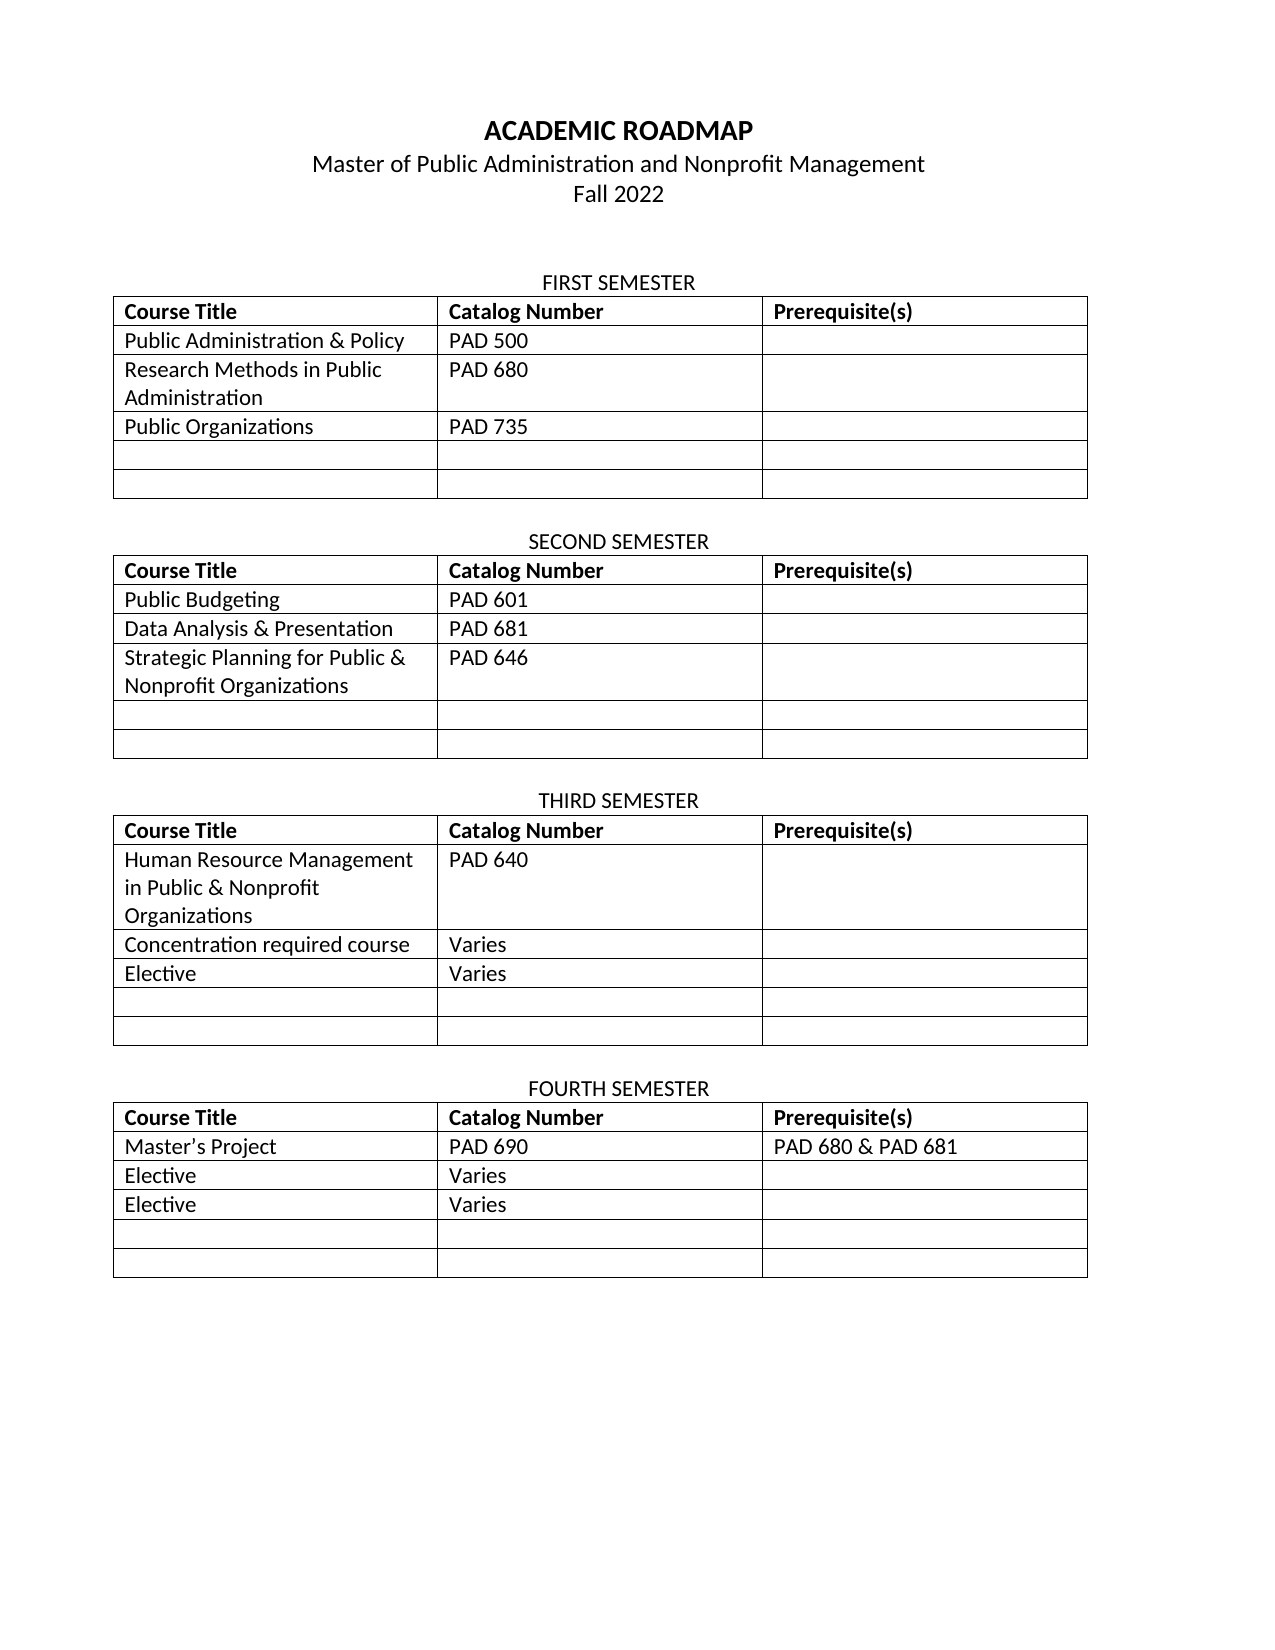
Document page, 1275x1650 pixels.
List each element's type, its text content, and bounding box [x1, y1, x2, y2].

table_cell [114, 1220, 437, 1247]
table_header Course Title [114, 1103, 437, 1131]
table_header Prerequisite(s) [763, 1103, 1087, 1131]
table_header Catalog Number [438, 1103, 762, 1131]
table_cell [763, 412, 1087, 440]
table_cell Varies [438, 1190, 762, 1218]
table_cell [438, 441, 762, 469]
table_cell [114, 988, 437, 1016]
table_cell Public Organizations [114, 412, 437, 440]
table_cell [438, 1249, 762, 1277]
title ACADEMIC ROADMAP [112, 112, 1125, 148]
table_header Prerequisite(s) [763, 297, 1087, 325]
table_cell [763, 470, 1087, 498]
table_cell Concentration required course [114, 930, 437, 958]
subtitle THIRD SEMESTER [112, 787, 1125, 815]
table_cell Data Analysis & Presentation [114, 614, 437, 642]
table_cell [114, 730, 437, 758]
table_cell PAD 735 [438, 412, 762, 440]
table_cell [763, 1190, 1087, 1218]
table_cell Elective [114, 1161, 437, 1189]
table_cell [763, 1017, 1087, 1045]
table_cell [114, 470, 437, 498]
table_cell [763, 730, 1087, 758]
table_cell [763, 355, 1087, 411]
table_cell [763, 441, 1087, 469]
table_cell PAD 500 [438, 326, 762, 354]
table_cell [763, 1161, 1087, 1189]
table_cell [438, 1220, 762, 1247]
table_cell Strategic Planning for Public & Nonprofit Organizations [114, 644, 437, 699]
table_cell [763, 1220, 1087, 1247]
table_cell [763, 326, 1087, 354]
subtitle Fall 2022 [112, 179, 1125, 209]
table_header Catalog Number [438, 297, 762, 325]
table_cell PAD 680 & PAD 681 [763, 1132, 1087, 1160]
table_cell PAD 640 [438, 845, 762, 929]
table_cell PAD 681 [438, 614, 762, 642]
table_cell PAD 690 [438, 1132, 762, 1160]
table_cell Elective [114, 1190, 437, 1218]
table_header Prerequisite(s) [763, 556, 1087, 584]
table_header Course Title [114, 297, 437, 325]
table_cell [438, 701, 762, 728]
table_cell [763, 845, 1087, 929]
table_cell Varies [438, 959, 762, 987]
table_cell [763, 644, 1087, 699]
table_cell [438, 988, 762, 1016]
table_cell PAD 601 [438, 585, 762, 613]
table_cell [114, 1017, 437, 1045]
table_cell Varies [438, 1161, 762, 1189]
table_cell Master’s Project [114, 1132, 437, 1160]
table_cell Elective [114, 959, 437, 987]
table_header Catalog Number [438, 816, 762, 844]
subtitle SECOND SEMESTER [112, 527, 1125, 555]
table_cell Public Administration & Policy [114, 326, 437, 354]
table_header Course Title [114, 816, 437, 844]
table_cell [763, 1249, 1087, 1277]
table_header Prerequisite(s) [763, 816, 1087, 844]
table_cell Research Methods in Public Administration [114, 355, 437, 411]
table_header Course Title [114, 556, 437, 584]
subtitle FIRST SEMESTER [112, 268, 1125, 296]
table_cell PAD 680 [438, 355, 762, 411]
table_cell [763, 585, 1087, 613]
table_cell Public Budgeting [114, 585, 437, 613]
table_cell [438, 730, 762, 758]
table_cell Varies [438, 930, 762, 958]
table_header Catalog Number [438, 556, 762, 584]
table_cell [763, 988, 1087, 1016]
subtitle Master of Public Administration and Nonprofit Management [112, 148, 1125, 179]
table_cell [763, 614, 1087, 642]
table_cell [438, 1017, 762, 1045]
table_cell [763, 701, 1087, 728]
table_cell PAD 646 [438, 644, 762, 699]
table_cell [763, 959, 1087, 987]
table_cell Human Resource Management in Public & Nonprofit Organizations [114, 845, 437, 929]
table_cell [763, 930, 1087, 958]
table_cell [114, 1249, 437, 1277]
table_cell [114, 701, 437, 728]
table_cell [114, 441, 437, 469]
table_cell [438, 470, 762, 498]
subtitle FOURTH SEMESTER [112, 1074, 1125, 1102]
